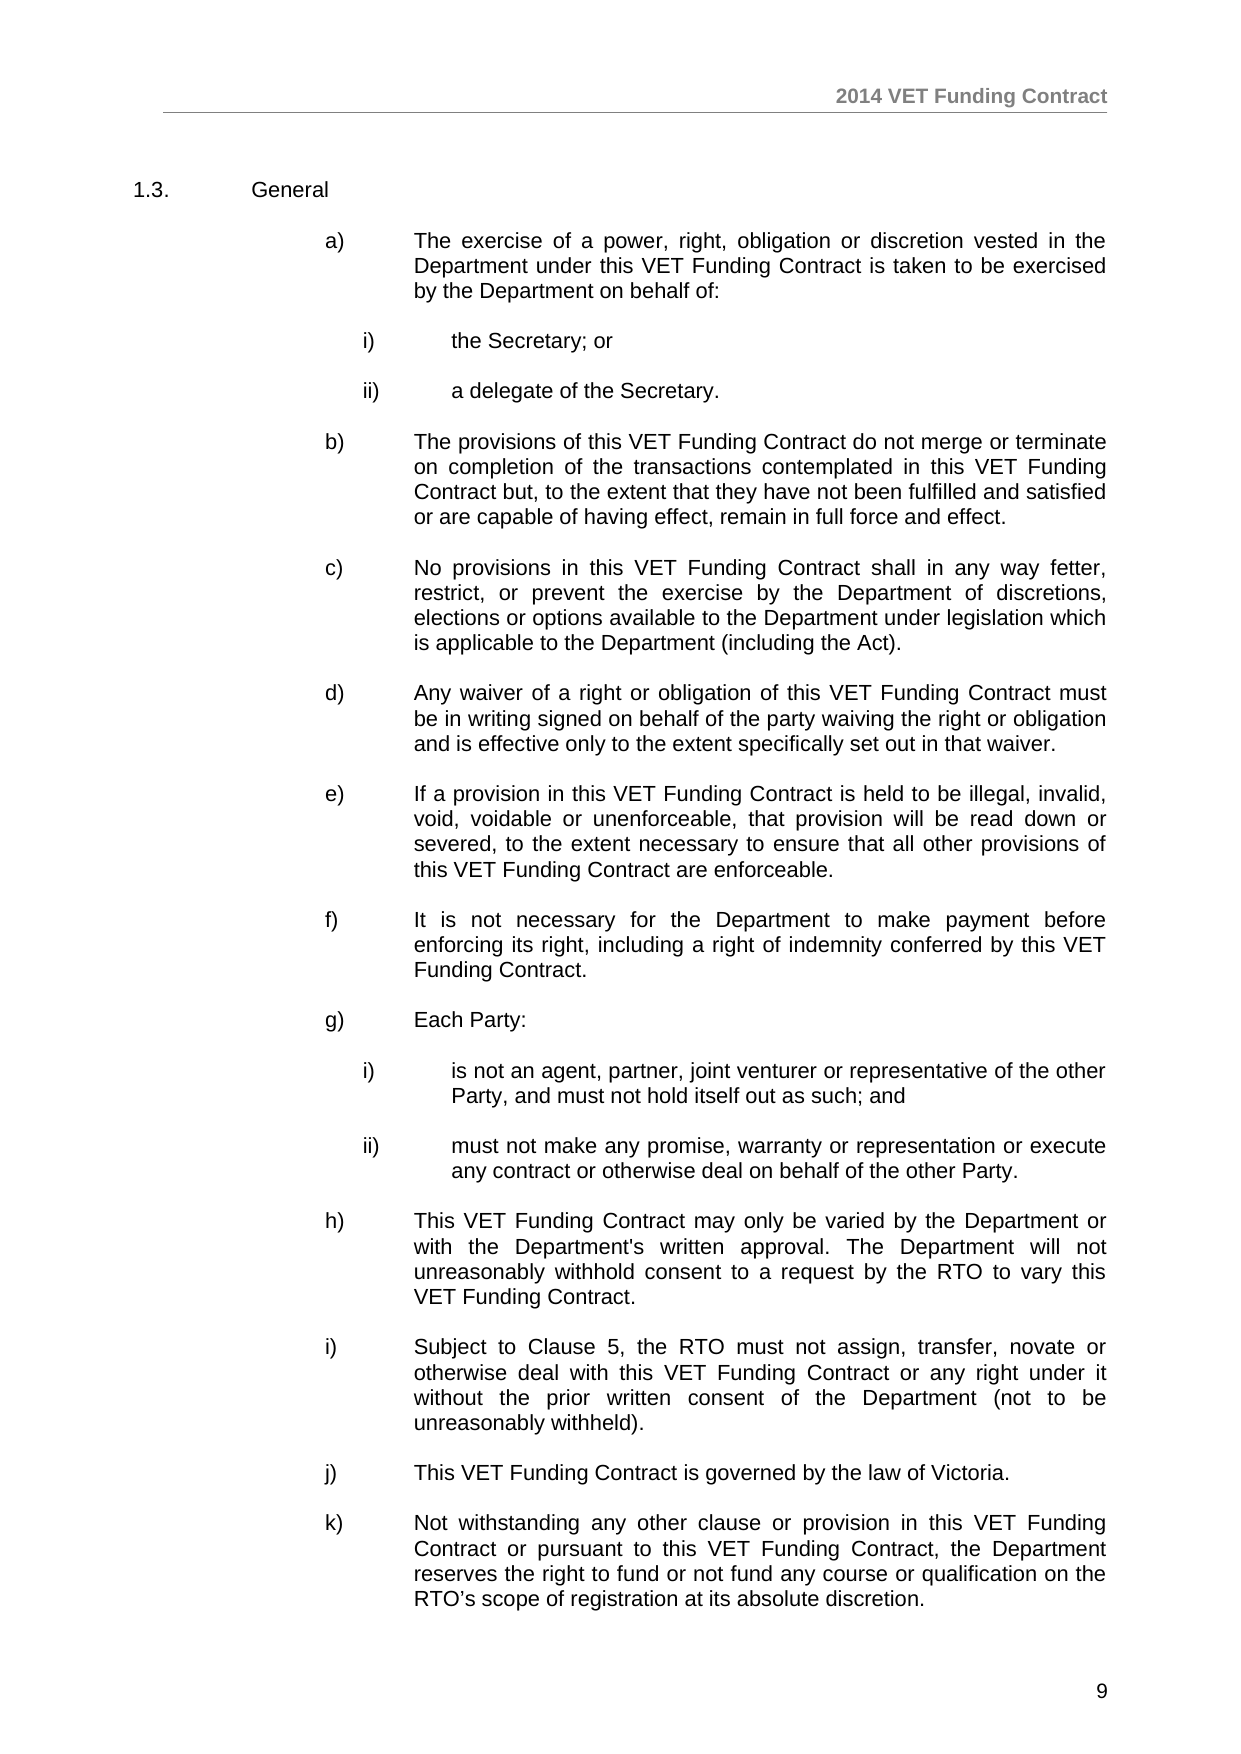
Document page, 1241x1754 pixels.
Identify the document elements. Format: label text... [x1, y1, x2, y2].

subtitle the Secretary; or [363, 328, 1107, 353]
subtitle If a provision in this VET Funding Contract is held to be illegal, invalid, void, voidable or unenforceable, that provision will be read down or severed, to the extent necessary to ensure that all other provisions of this VET Funding Contract are enforceable. [325, 781, 1107, 882]
subtitle a delegate of the Secretary. [363, 378, 1107, 403]
subtitle It is not necessary for the Department to make payment before enforcing its right, including a right of indemnity conferred by this VET Funding Contract. [325, 907, 1107, 982]
subtitle Any waiver of a right or obligation of this VET Funding Contract must be in writing signed on behalf of the party waiving the right or obligation and is effective only to the extent specifically set out in that waiver. [325, 680, 1107, 756]
subtitle must not make any promise, warranty or representation or execute any contract or otherwise deal on behalf of the other Party. [363, 1133, 1107, 1183]
subtitle No provisions in this VET Funding Contract shall in any way fetter, restrict, or prevent the exercise by the Department of discretions, elections or options available to the Department under legislation which is applicable to the Department (including the Act). [325, 554, 1107, 655]
subtitle The exercise of a power, right, obligation or discretion vested in the Department under this VET Funding Contract is taken to be exercised by the Department on behalf of: [325, 227, 1107, 303]
subtitle The provisions of this VET Funding Contract do not merge or terminate on completion of the transactions contemplated in this VET Funding Contract but, to the extent that they have not been fulfilled and satisfied or are capable of having effect, remain in full force and effect. [325, 428, 1107, 529]
subtitle This VET Funding Contract may only be varied by the Department or with the Department's written approval. The Department will not unreasonably withhold consent to a request by the RTO to vary this VET Funding Contract. [325, 1208, 1107, 1309]
subtitle Subject to Clause 5, the RTO must not assign, transfer, novate or otherwise deal with this VET Funding Contract or any right under it without the prior written consent of the Department (not to be unreasonably withheld). [325, 1334, 1107, 1435]
subtitle is not an agent, partner, joint venturer or representative of the other Party, and must not hold itself out as such; and [363, 1057, 1107, 1108]
subtitle Not withstanding any other clause or provision in this VET Funding Contract or pursuant to this VET Funding Contract, the Department reserves the right to fund or not fund any course or qualification on the RTO’s scope of registration at its absolute discretion. [325, 1510, 1107, 1611]
subtitle This VET Funding Contract is governed by the law of Victoria. [325, 1460, 1107, 1485]
subtitle Each Party: [325, 1007, 1107, 1032]
subtitle General [133, 177, 1107, 202]
